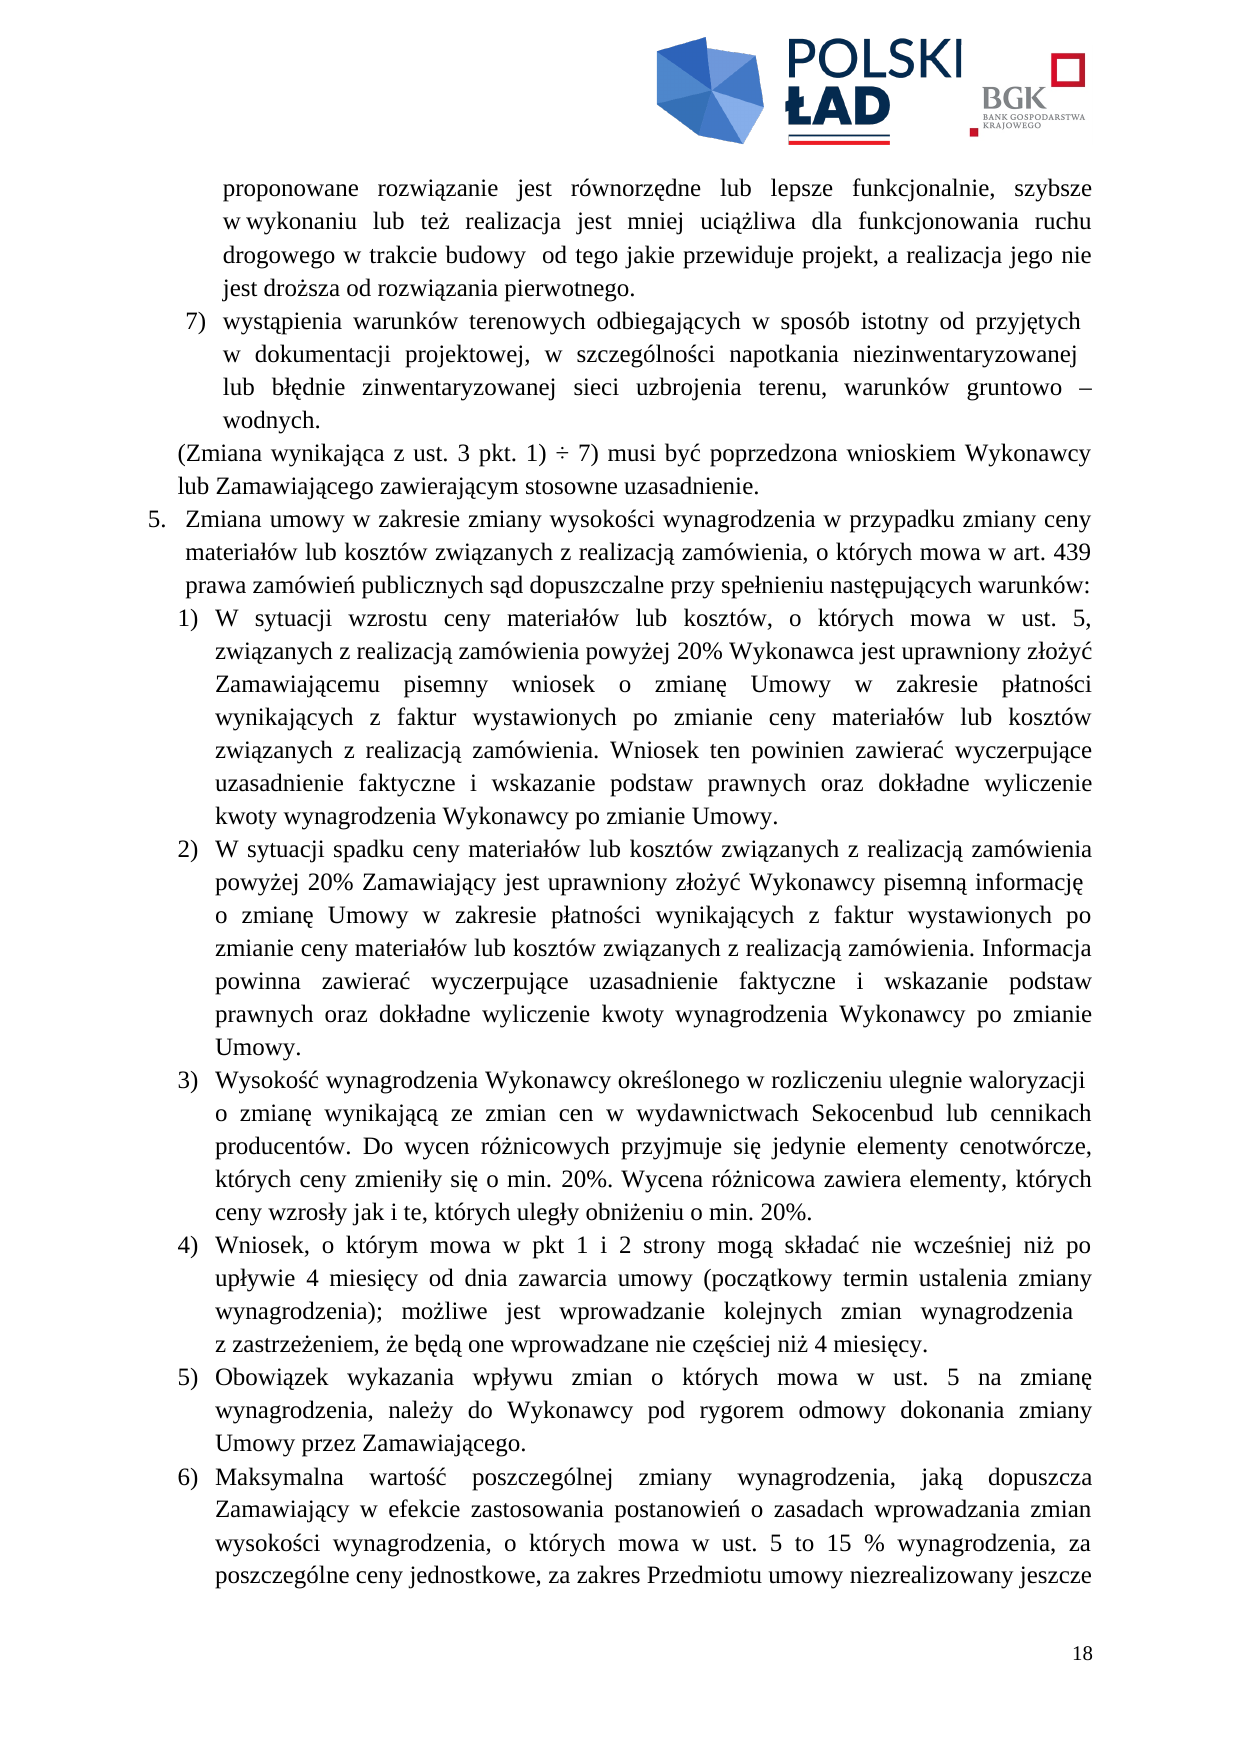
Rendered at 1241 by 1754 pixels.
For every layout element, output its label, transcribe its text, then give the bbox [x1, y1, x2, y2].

list Wysokość wynagrodzenia Wykonawcy określonego w rozliczeniu ulegnie waloryzacji o zmianę wynikającą ze zmian cen w wydawnictwach Sekocenbud lub cennikach producentów. Do wycen różnicowych przyjmuje się jedynie elementy cenotwórcze, których ceny zmieniły się o min. 20%. Wycena różnicowa zawiera elementy, których ceny wzrosły jak i te, których uległy obniżeniu o min. 20%. [177, 1065, 1093, 1226]
list W sytuacji wzrostu ceny materiałów lub kosztów, o których mowa w ust. 5, związanych z realizacją zamówienia powyżej 20% Wykonawca jest uprawniony złożyć Zamawiającemu pisemny wniosek o zmianę Umowy w zakresie płatności wynikających z faktur wystawionych po zmianie ceny materiałów lub kosztów związanych z realizacją zamówienia. Wniosek ten powinien zawierać wyczerpujące uzasadnienie faktyczne i wskazanie podstaw prawnych oraz dokładne wyliczenie kwoty wynagrodzenia Wykonawcy po zmianie Umowy. [177, 603, 1093, 830]
list wystąpienia warunków terenowych odbiegających w sposób istotny od przyjętych w dokumentacji projektowej, w szczególności napotkania niezinwentaryzowanej lub błędnie zinwentaryzowanej sieci uzbrojenia terenu, warunków gruntowo – wodnych. [185, 306, 1093, 434]
picture [656, 37, 1093, 145]
list Obowiązek wykazania wpływu zmian o których mowa w ust. 5 na zmianę wynagrodzenia, należy do Wykonawcy pod rygorem odmowy dokonania zmiany Umowy przez Zamawiającego. [177, 1362, 1093, 1457]
list Zmiana umowy w zakresie zmiany wysokości wynagrodzenia w przypadku zmiany ceny materiałów lub kosztów związanych z realizacją zamówienia, o których mowa w art. 439 prawa zamówień publicznych sąd dopuszczalne przy spełnieniu następujących warunków: [148, 504, 1093, 599]
text (Zmiana wynikająca z ust. 3 pkt. 1) ÷ 7) musi być poprzedzona wnioskiem Wykonawcy lub Zamawiającego zawierającym stosowne uzasadnienie. [177, 438, 1093, 500]
list W sytuacji spadku ceny materiałów lub kosztów związanych z realizacją zamówienia powyżej 20% Zamawiający jest uprawniony złożyć Wykonawcy pisemną informację o zmianę Umowy w zakresie płatności wynikających z faktur wystawionych po zmianie ceny materiałów lub kosztów związanych z realizacją zamówienia. Informacja powinna zawierać wyczerpujące uzasadnienie faktyczne i wskazanie podstaw prawnych oraz dokładne wyliczenie kwoty wynagrodzenia Wykonawcy po zmianie Umowy. [177, 834, 1093, 1061]
list Wniosek, o którym mowa w pkt 1 i 2 strony mogą składać nie wcześniej niż po upływie 4 miesięcy od dnia zawarcia umowy (początkowy termin ustalenia zmiany wynagrodzenia); możliwe jest wprowadzanie kolejnych zmian wynagrodzenia z zastrzeżeniem, że będą one wprowadzane nie częściej niż 4 miesięcy. [177, 1230, 1093, 1358]
